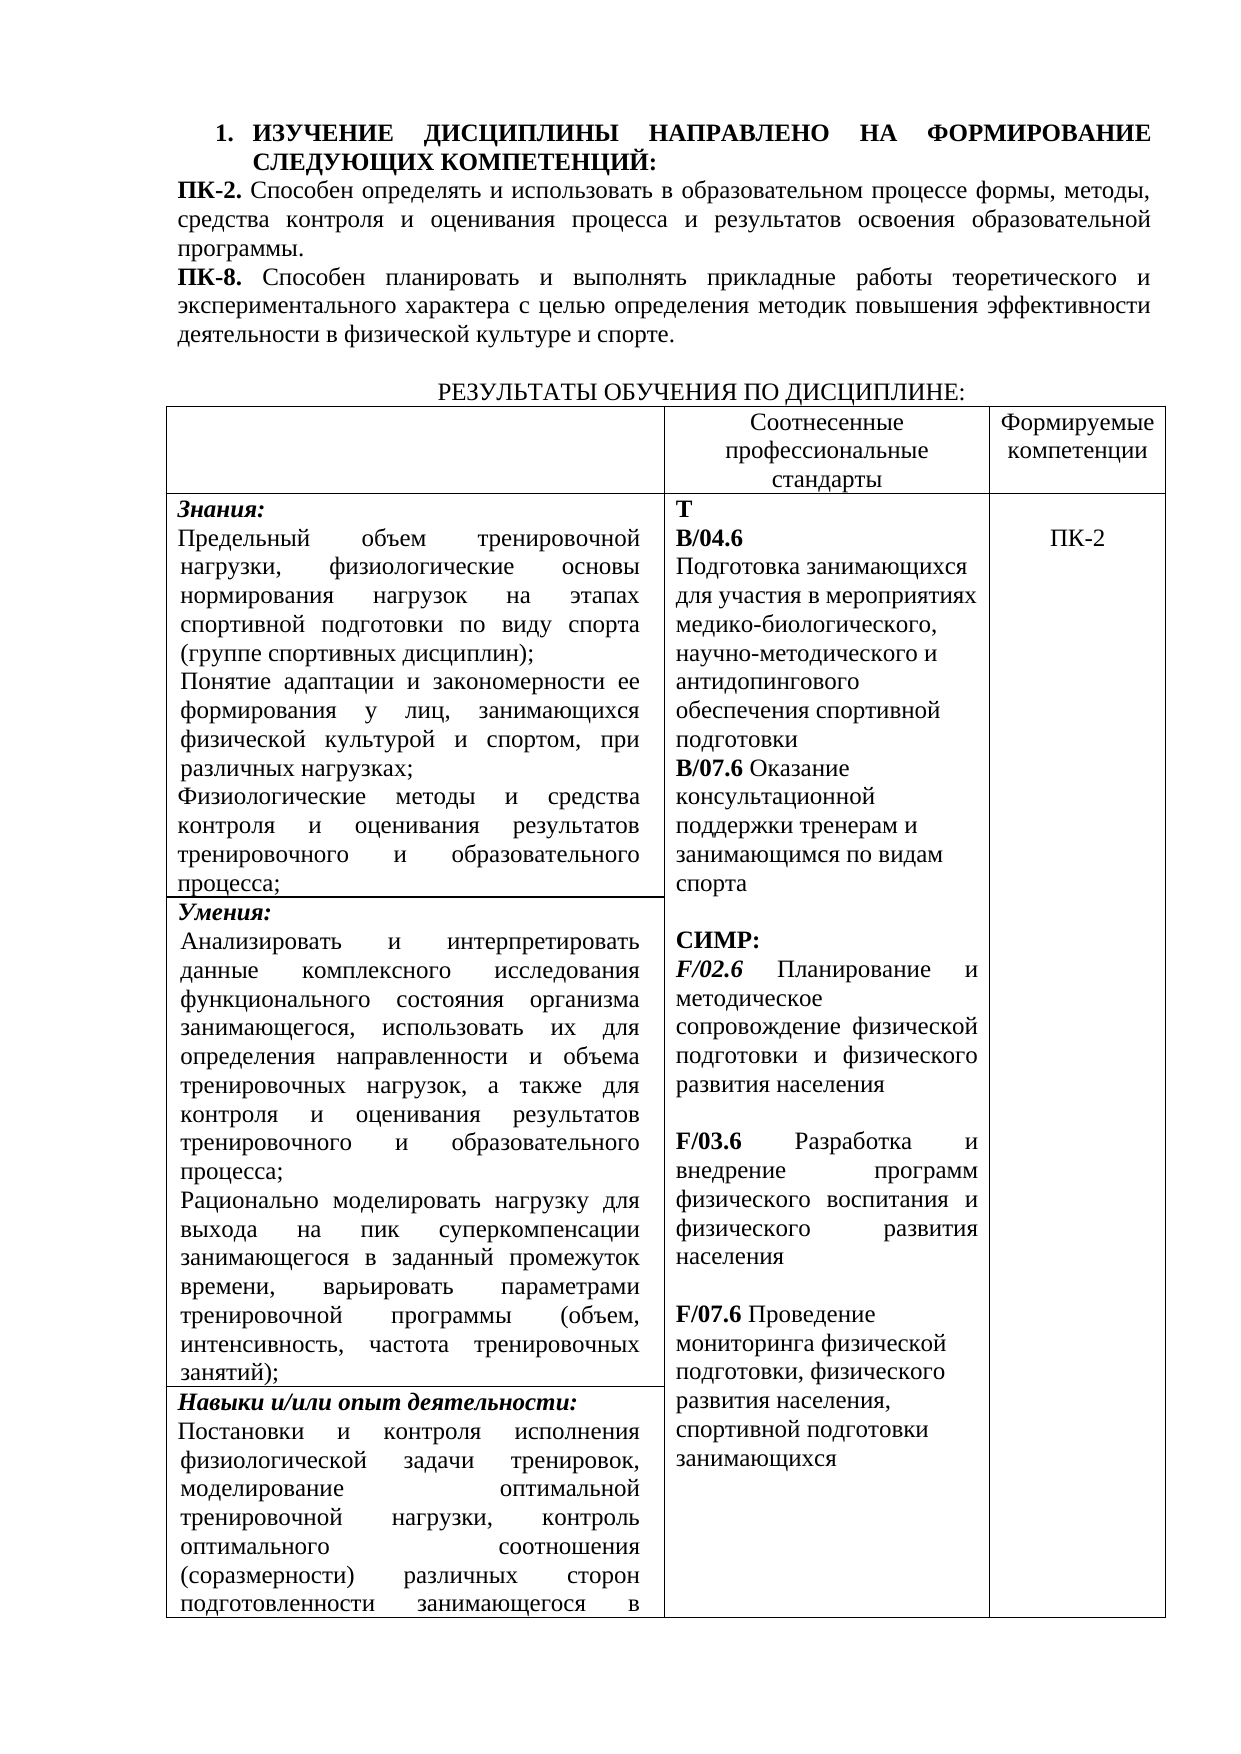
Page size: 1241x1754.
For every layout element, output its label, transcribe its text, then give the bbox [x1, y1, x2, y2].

text РЕЗУЛЬТАТЫ ОБУЧЕНИЯ ПО ДИСЦИПЛИНЕ: [177, 377, 1152, 406]
text ПК-8. Способен планировать и выполнять прикладные работы теоретического и экспериментального характера с целью определения методик повышения эффективности деятельности в физической культуре и спорте. [177, 262, 1152, 348]
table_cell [167, 1387, 664, 1617]
table_cell Т В/04.6 Подготовка занимающихся для участия в мероприятиях медико-биологического, научно-методического и антидопингового обеспечения спортивной подготовки В/07.6 Оказание консультационной поддержки тренерам и занимающимся по видам спорта СИМР: F/02.6 Планирование и методическое сопровождение физической подготовки и физического развития населения F/03.6 Разработка и внедрение программ физического воспитания и физического развития населения F/07.6 Проведение мониторинга физической подготовки, физического развития населения, спортивной подготовки занимающихся [665, 494, 989, 1617]
table_header [167, 407, 664, 493]
text ПК-2. Способен определять и использовать в образовательном процессе формы, методы, средства контроля и оценивания процесса и результатов освоения образовательной программы. [177, 176, 1152, 262]
list ИЗУЧЕНИЕ ДИСЦИПЛИНЫ НАПРАВЛЕНО НА ФОРМИРОВАНИЕ СЛЕДУЮЩИХ КОМПЕТЕНЦИЙ: [215, 118, 1152, 176]
table_cell ПК-2 [990, 494, 1165, 1617]
table_cell Умения: Анализировать и интерпретировать данные комплексного исследования функционального состояния организма занимающегося, использовать их для определения направленности и объема тренировочных нагрузок, а также для контроля и оценивания результатов тренировочного и образовательного процесса; Рационально моделировать нагрузку для выхода на пик суперкомпенсации занимающегося в заданный промежуток времени, варьировать параметрами тренировочной программы (объем, интенсивность, частота тренировочных занятий); [167, 898, 664, 1386]
table_header Соотнесенные профессиональные стандарты [665, 407, 989, 493]
table_cell Знания: Предельный объем тренировочной нагрузки, физиологические основы нормирования нагрузок на этапах спортивной подготовки по виду спорта (группе спортивных дисциплин); Понятие адаптации и закономерности ее формирования у лиц, занимающихся физической культурой и спортом, при различных нагрузках; Физиологические методы и средства контроля и оценивания результатов тренировочного и образовательного процесса; [167, 494, 664, 896]
table_header Формируемые компетенции [990, 407, 1165, 493]
